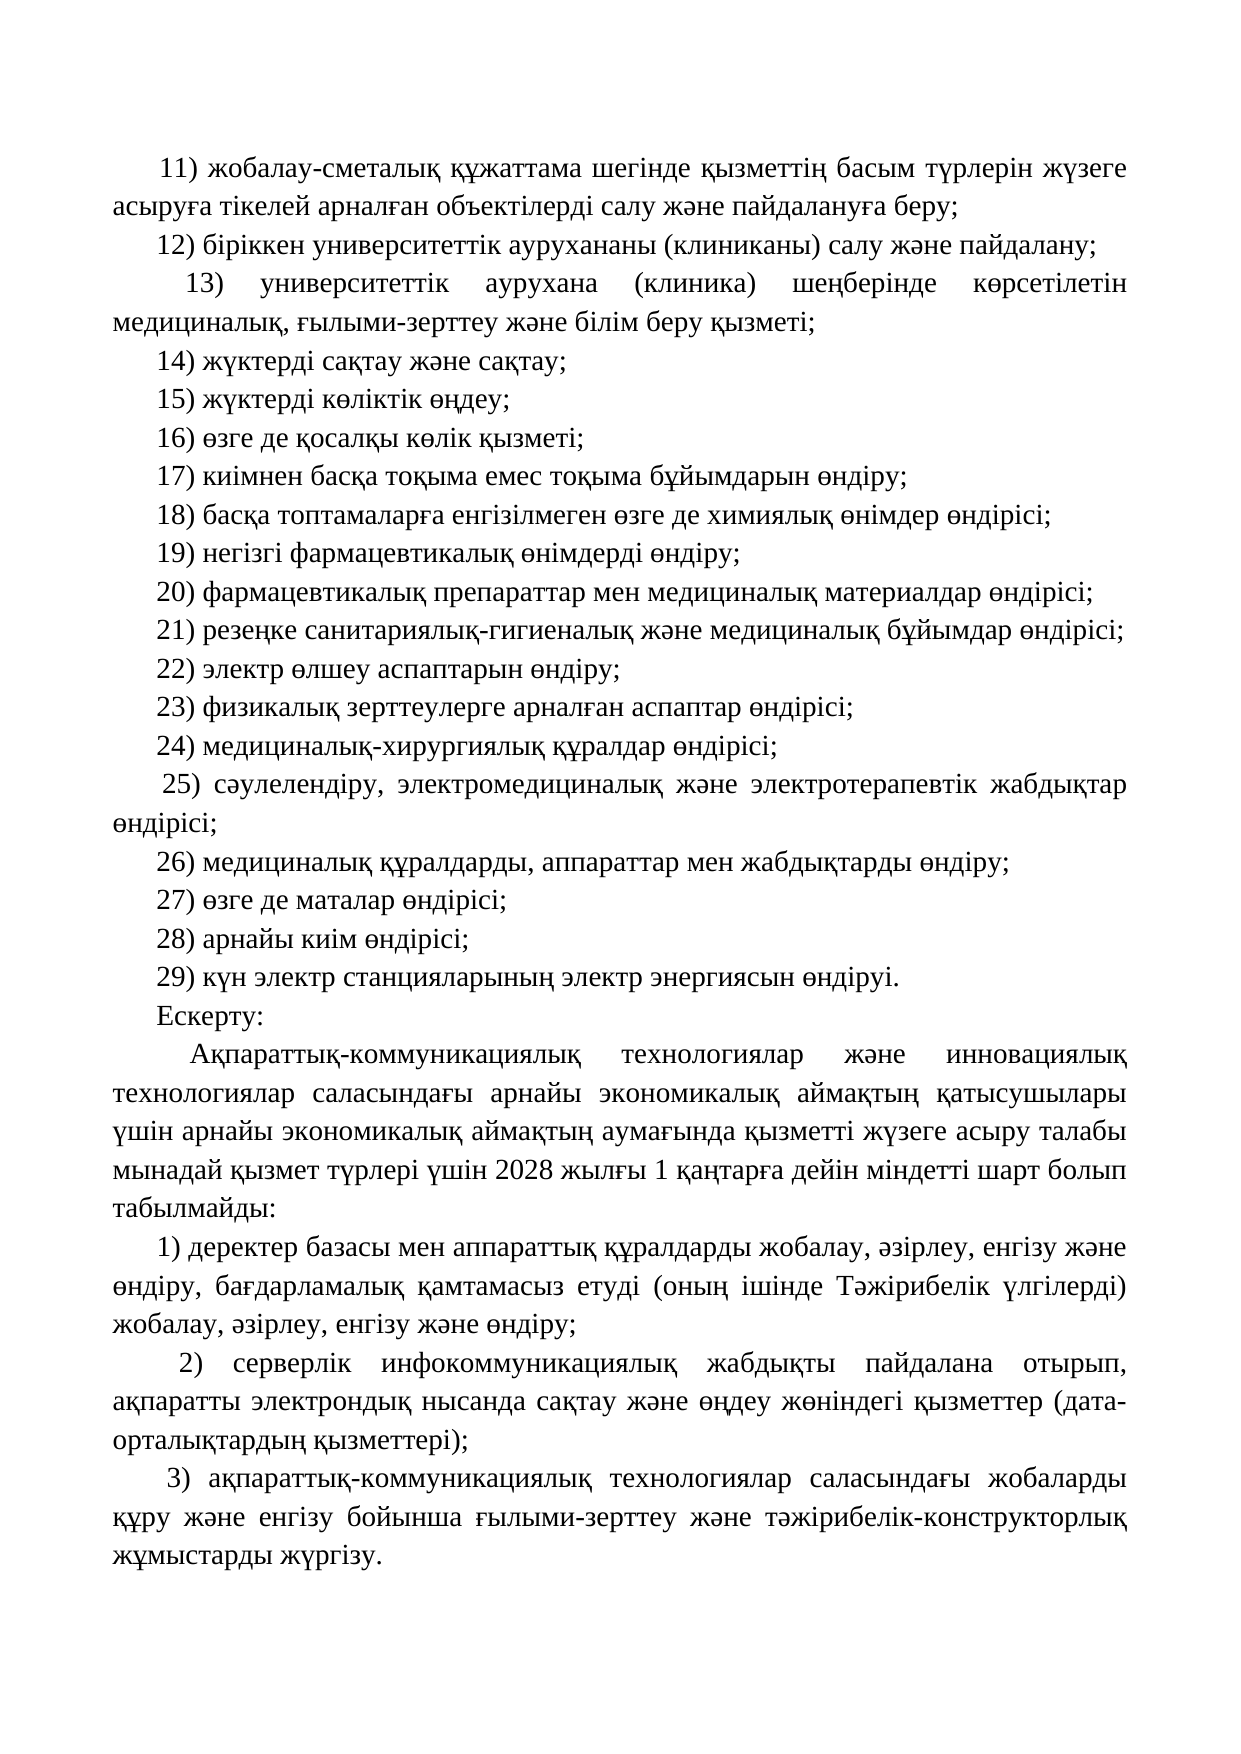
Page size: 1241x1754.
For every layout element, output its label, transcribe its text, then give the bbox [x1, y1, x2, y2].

text 27) өзге де маталар өндірісі; [112, 882, 1128, 916]
text 24) медициналық-хирургиялық құралдар өндірісі; [112, 728, 1128, 762]
text 29) күн электр станцияларының электр энергиясын өндіруі. [112, 959, 1128, 993]
text 16) өзге де қосалқы көлік қызметі; [112, 420, 1128, 453]
text 26) медициналық құралдарды, аппараттар мен жабдықтарды өндіру; [112, 844, 1128, 877]
text 3) ақпараттық-коммуникациялық технологиялар саласындағы жобаларды құру және енгізу бойынша ғылыми-зерттеу және тәжірибелік-конструкторлық жұмыстарды жүргізу. [112, 1460, 1128, 1571]
text 28) арнайы киім өндірісі; [112, 921, 1128, 954]
text 21) резеңке санитариялық-гигиеналық және медициналық бұйымдар өндірісі; [112, 612, 1128, 646]
text 22) электр өлшеу аспаптарын өндіру; [112, 651, 1128, 684]
text 15) жүктерді көліктік өңдеу; [112, 381, 1128, 415]
text 25) сәулелендіру, электромедициналық және электротерапевтік жабдықтар өндірісі; [112, 767, 1128, 839]
text 12) біріккен университеттік аурухананы (клиниканы) салу және пайдалану; [112, 227, 1128, 261]
text 23) физикалық зерттеулерге арналған аспаптар өндірісі; [112, 689, 1128, 723]
text 2) серверлік инфокоммуникациялық жабдықты пайдалана отырып, ақпаратты электрондық нысанда сақтау және өңдеу жөніндегі қызметтер (дата-орталықтардың қызметтері); [112, 1345, 1128, 1455]
text 13) университеттік аурухана (клиника) шеңберінде көрсетілетін медициналық, ғылыми-зерттеу және білім беру қызметі; [112, 266, 1128, 338]
text 19) негізгі фармацевтикалық өнімдерді өндіру; [112, 535, 1128, 569]
text 18) басқа топтамаларға енгізілмеген өзге де химиялық өнімдер өндірісі; [112, 497, 1128, 530]
text Ескерту: [112, 998, 1128, 1031]
text 1) деректер базасы мен аппараттық құралдарды жобалау, әзірлеу, енгізу және өндіру, бағдарламалық қамтамасыз етуді (оның ішінде Тәжірибелік үлгілерді) жобалау, әзірлеу, енгізу және өндіру; [112, 1229, 1128, 1340]
text 14) жүктерді сақтау және сақтау; [112, 343, 1128, 376]
text 17) киімнен басқа тоқыма емес тоқыма бұйымдарын өндіру; [112, 458, 1128, 492]
text Ақпараттық-коммуникациялық технологиялар және инновациялық технологиялар саласындағы арнайы экономикалық аймақтың қатысушылары үшін арнайы экономикалық аймақтың аумағында қызметті жүзеге асыру талабы мынадай қызмет түрлері үшін 2028 жылғы 1 қаңтарға дейін міндетті шарт болып табылмайды: [112, 1036, 1128, 1224]
text 11) жобалау-сметалық құжаттама шегінде қызметтің басым түрлерін жүзеге асыруға тікелей арналған объектілерді салу және пайдалануға беру; [112, 150, 1128, 222]
text 20) фармацевтикалық препараттар мен медициналық материалдар өндірісі; [112, 574, 1128, 607]
